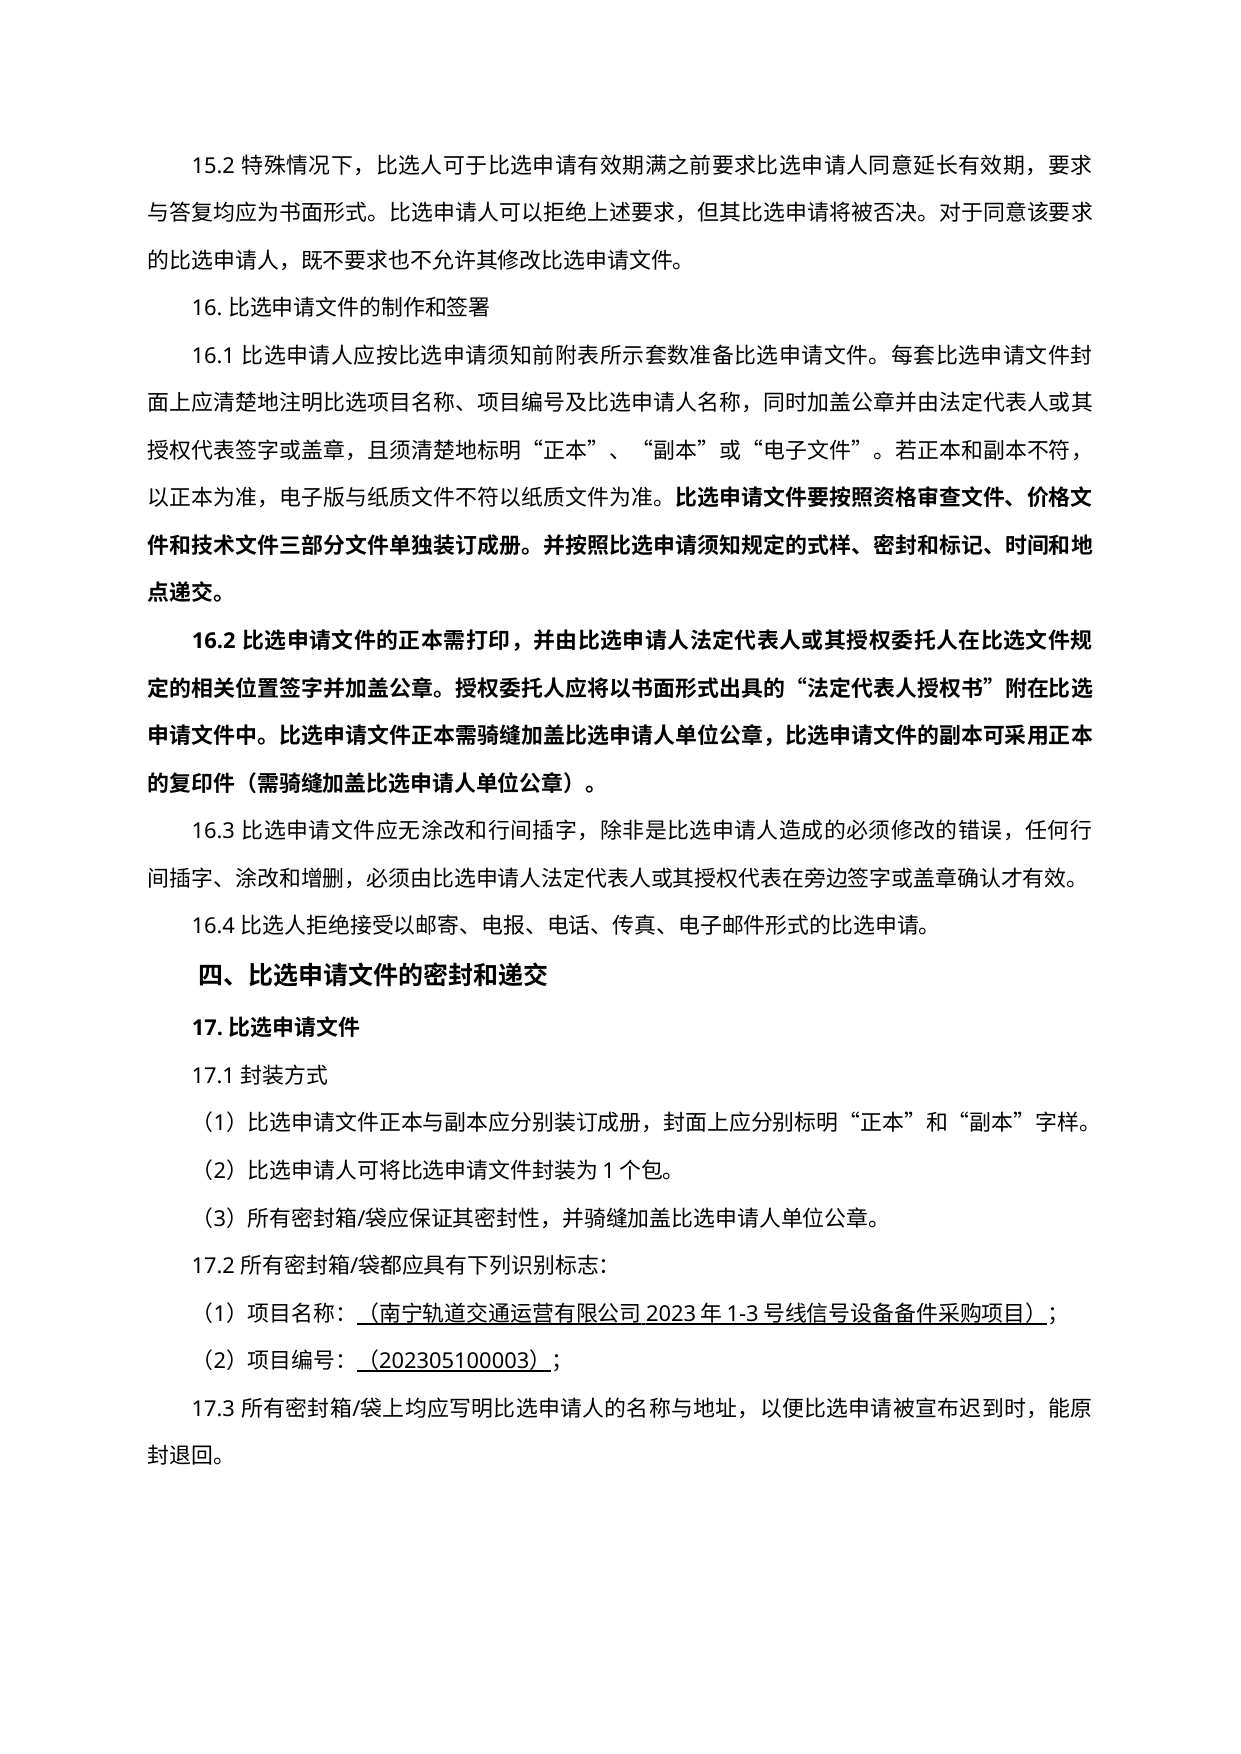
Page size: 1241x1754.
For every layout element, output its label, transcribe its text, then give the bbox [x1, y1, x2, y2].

text （3）所有密封箱/袋应保证其密封性，并骑缝加盖比选申请人单位公章。 [148, 1296, 1093, 1327]
subtitle 四、比选申请文件的密封和递交 [148, 1051, 1093, 1087]
text （1）比选申请文件正本与副本应分别装订成册，封面上应分别标明“正本”和“副本”字样。 [148, 1200, 1093, 1232]
text （1）项目名称：（南宁轨道交通运营有限公司2023年1-3号线信号设备备件采购项目）； [148, 1391, 1093, 1423]
text （2）比选申请人可将比选申请文件封装为1个包。 [148, 1248, 1093, 1280]
text 16.2 比选申请文件的正本需打印，并由比选申请人法定代表人或其授权委托人在比选文件规定的相关位置签字并加盖公章。授权委托人应将以书面形式出具的“法定代表人授权书”附在比选申请文件中。比选申请文件正本需骑缝加盖比选申请人单位公章，比选申请文件的副本可采用正本的复印件（需骑缝加盖比选申请人单位公章）。 [148, 718, 1093, 892]
text 15.1 根据本须知前附表规定，比选申请应在比选申请须知前附表中规定的时间内保持有效。比选申请有效期不满足要求的比选申请将被视为非实质性响应比选申请而予以否决。 [148, 148, 1093, 227]
text 16.1 比选申请人应按比选申请须知前附表所示套数准备比选申请文件。每套比选申请文件封面上应清楚地注明比选项目名称、项目编号及比选申请人名称，同时加盖公章并由法定代表人或其授权代表签字或盖章，且须清楚地标明“正本”、“副本”或“电子文件”。若正本和副本不符，以正本为准，电子版与纸质文件不符以纸质文件为准。比选申请文件要按照资格审查文件、价格文件和技术文件三部分文件单独装订成册。并按照比选申请须知规定的式样、密封和标记、时间和地点递交。 [148, 433, 1093, 702]
text （2）项目编号：（202305100003）； [148, 1438, 1093, 1470]
subtitle 17. 比选申请文件 [148, 1105, 1093, 1137]
text 16. 比选申请文件的制作和签署 [148, 385, 1093, 417]
text 15.2 特殊情况下，比选人可于比选申请有效期满之前要求比选申请人同意延长有效期，要求与答复均应为书面形式。比选申请人可以拒绝上述要求，但其比选申请将被否决。对于同意该要求的比选申请人，既不要求也不允许其修改比选申请文件。 [148, 243, 1093, 369]
text 16.3 比选申请文件应无涂改和行间插字，除非是比选申请人造成的必须修改的错误，任何行间插字、涂改和增删，必须由比选申请人法定代表人或其授权代表在旁边签字或盖章确认才有效。 [148, 908, 1093, 987]
text 17.2 所有密封箱/袋都应具有下列识别标志： [148, 1343, 1093, 1375]
text 17.1 封装方式 [148, 1153, 1093, 1184]
text 16.4 比选人拒绝接受以邮寄、电报、电话、传真、电子邮件形式的比选申请。 [148, 1003, 1093, 1035]
